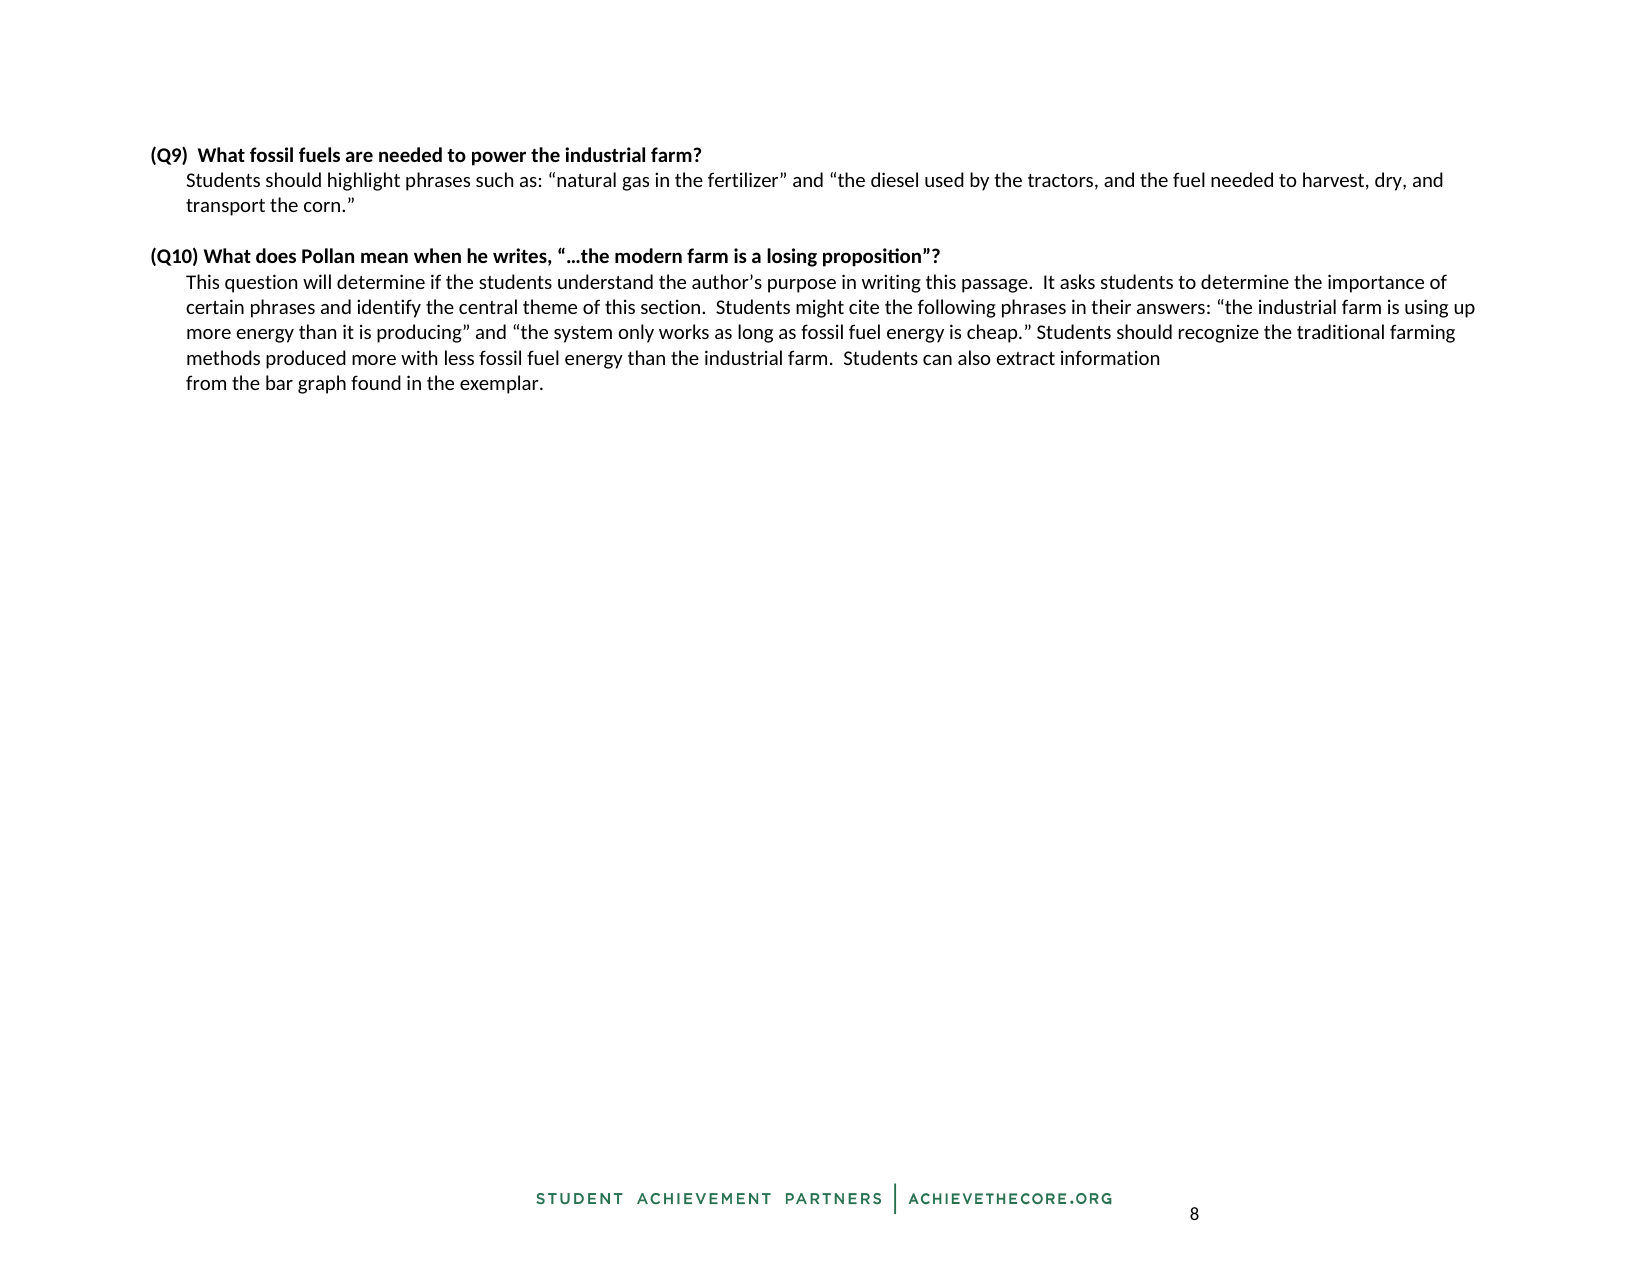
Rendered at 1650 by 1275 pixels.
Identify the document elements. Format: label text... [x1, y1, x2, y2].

text (Q9) What fossil fuels are needed to power the industrial farm? [150, 142, 1514, 167]
text (Q10) What does Pollan mean when he writes, “…the modern farm is a losing proposition”? [150, 243, 1498, 268]
text from the bar graph found in the exemplar. [186, 371, 1515, 396]
text This question will determine if the students understand the author’s purpose in writing this passage. It asks students to determine the importance of certain phrases and identify the central theme of this section. Students might cite the following phrases in their answers: “the industrial farm is using up more energy than it is producing” and “the system only works as long as fossil fuel energy is cheap.” Students should recognize the traditional farming methods produced more with less fossil fuel energy than the industrial farm. Students can also extract information [186, 269, 1503, 371]
text Students should highlight phrases such as: “natural gas in the fertilizer” and “the diesel used by the tractors, and the fuel needed to harvest, dry, and transport the corn.” [186, 167, 1509, 218]
picture [523, 1179, 1124, 1215]
